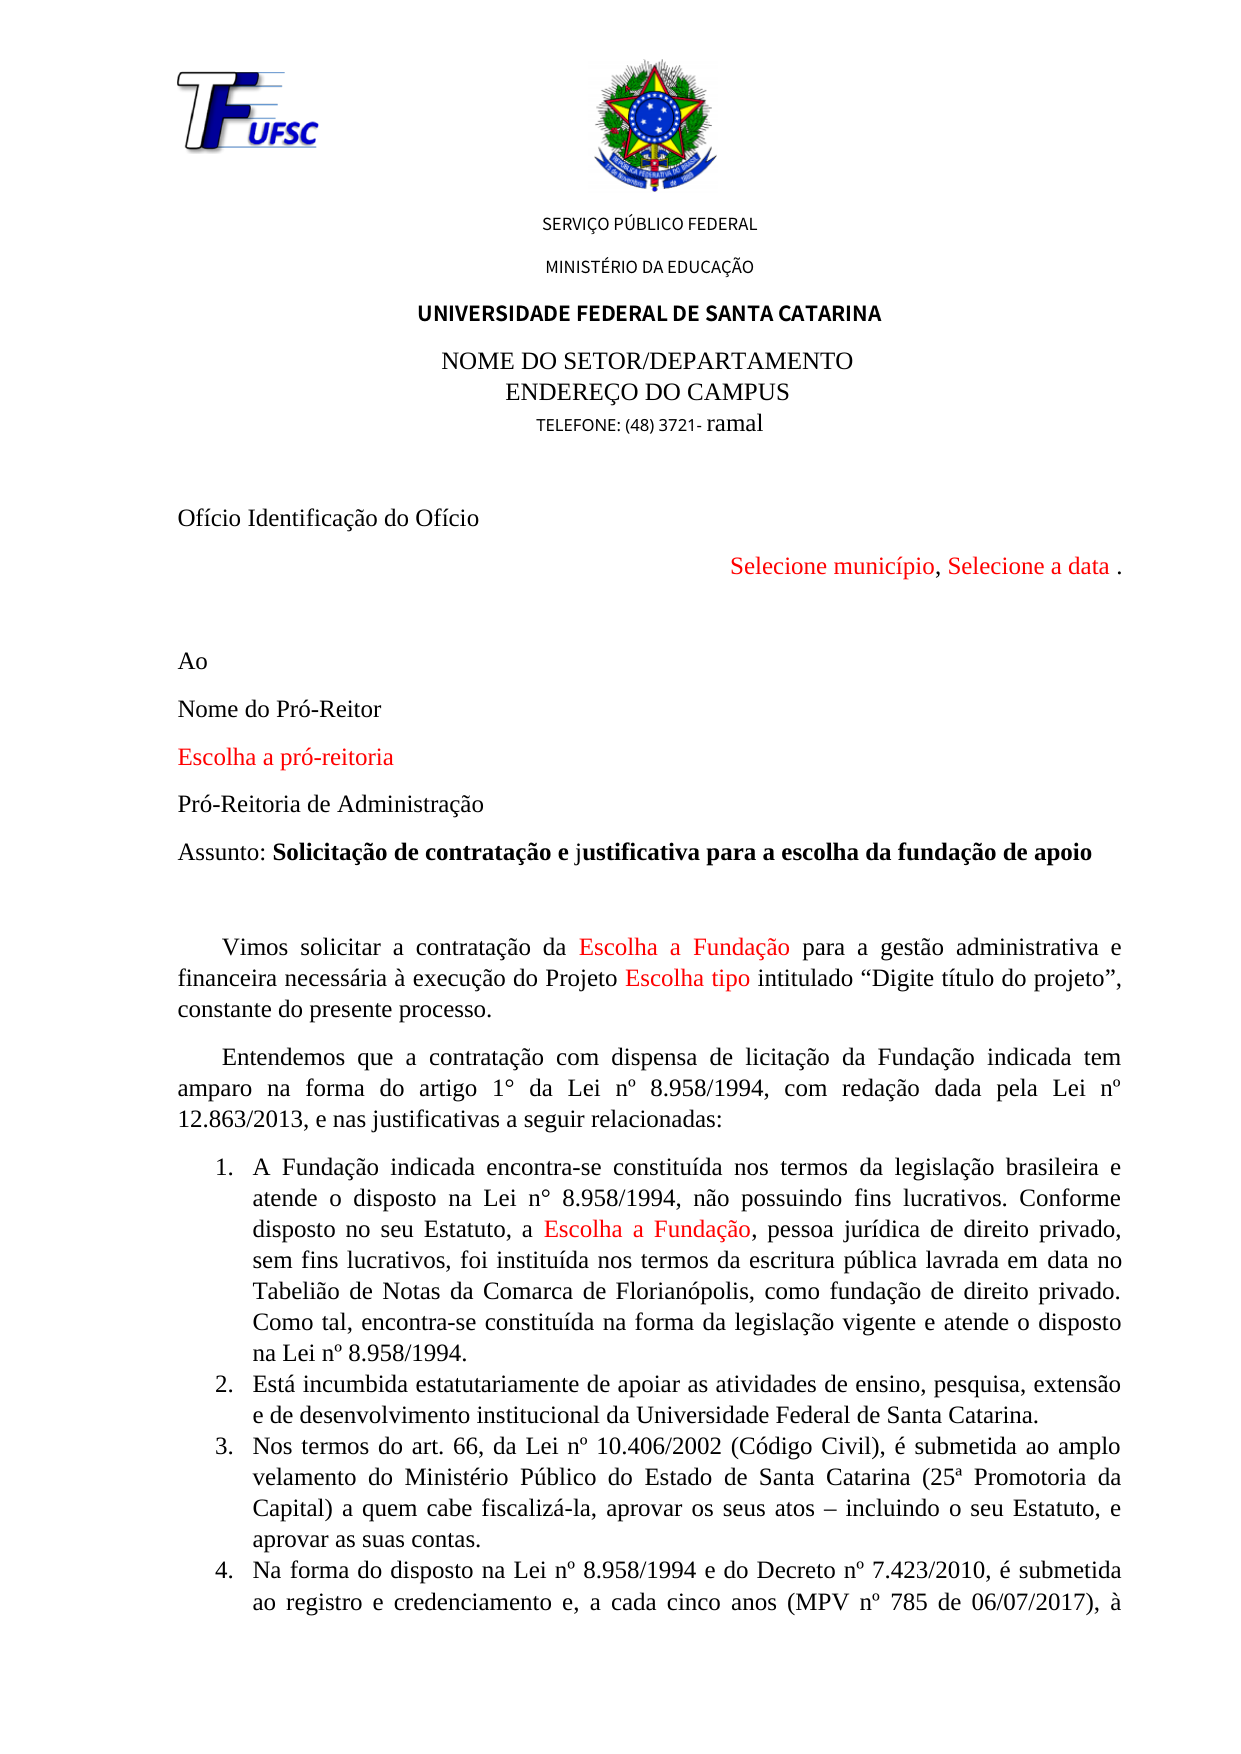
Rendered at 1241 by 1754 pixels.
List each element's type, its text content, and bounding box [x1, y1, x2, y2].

text Ofício [177, 503, 1122, 532]
list A Fundação indicada encontra-se constituída nos termos da legislação brasileira e atende o disposto na Lei n° 8.958/1994, não possuindo fins lucrativos. Conforme disposto no seu Estatuto, a , pessoa jurídica de direito privado, sem fins lucrativos, foi instituída nos termos da escritura pública lavrada em no Tabelião de Notas da Comarca de Florianópolis, como fundação de direito privado. Como tal, encontra-se constituída na forma da legislação vigente e atende o disposto na Lei nº 8.958/1994. [215, 1152, 1122, 1367]
text Entendemos que a contratação com dispensa de licitação da Fundação indicada tem amparo na forma do artigo 1° da Lei nº 8.958/1994, com redação dada pela Lei nº 12.863/2013, e nas justificativas a seguir relacionadas: [177, 1042, 1122, 1133]
picture [173, 68, 322, 154]
text SERVIÇO PÚBLICO FEDERAL [177, 211, 1122, 236]
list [215, 1556, 1122, 1615]
text Assunto: Solicitação de contratação e justificativa para a escolha da fundação de apoio [177, 837, 1122, 866]
list Nos termos do art. 66, da Lei nº 10.406/2002 (Código Civil), é submetida ao amplo velamento do Ministério Público do Estado de Santa Catarina (25ª Promotoria da Capital) a quem cabe fiscalizá-la, aprovar os seus atos – incluindo o seu Estatuto, e aprovar as suas contas. [215, 1431, 1122, 1553]
text Vimos solicitar a contratação da para a gestão administrativa e financeira necessária à execução do Projeto intitulado “”, constante do presente processo. [177, 932, 1122, 1023]
text , . [177, 551, 1122, 579]
text UNIVERSIDADE FEDERAL DE SANTA CATARINA [177, 297, 1122, 327]
picture [581, 59, 718, 193]
list Está incumbida estatutariamente de apoiar as atividades de ensino, pesquisa, extensão e de desenvolvimento institucional da Universidade Federal de Santa Catarina. [215, 1369, 1122, 1429]
text Ao [177, 646, 1122, 675]
text TELEFONE: (48) 3721- [177, 346, 1122, 436]
text MINISTÉRIO DA EDUCAÇÃO [177, 254, 1122, 278]
